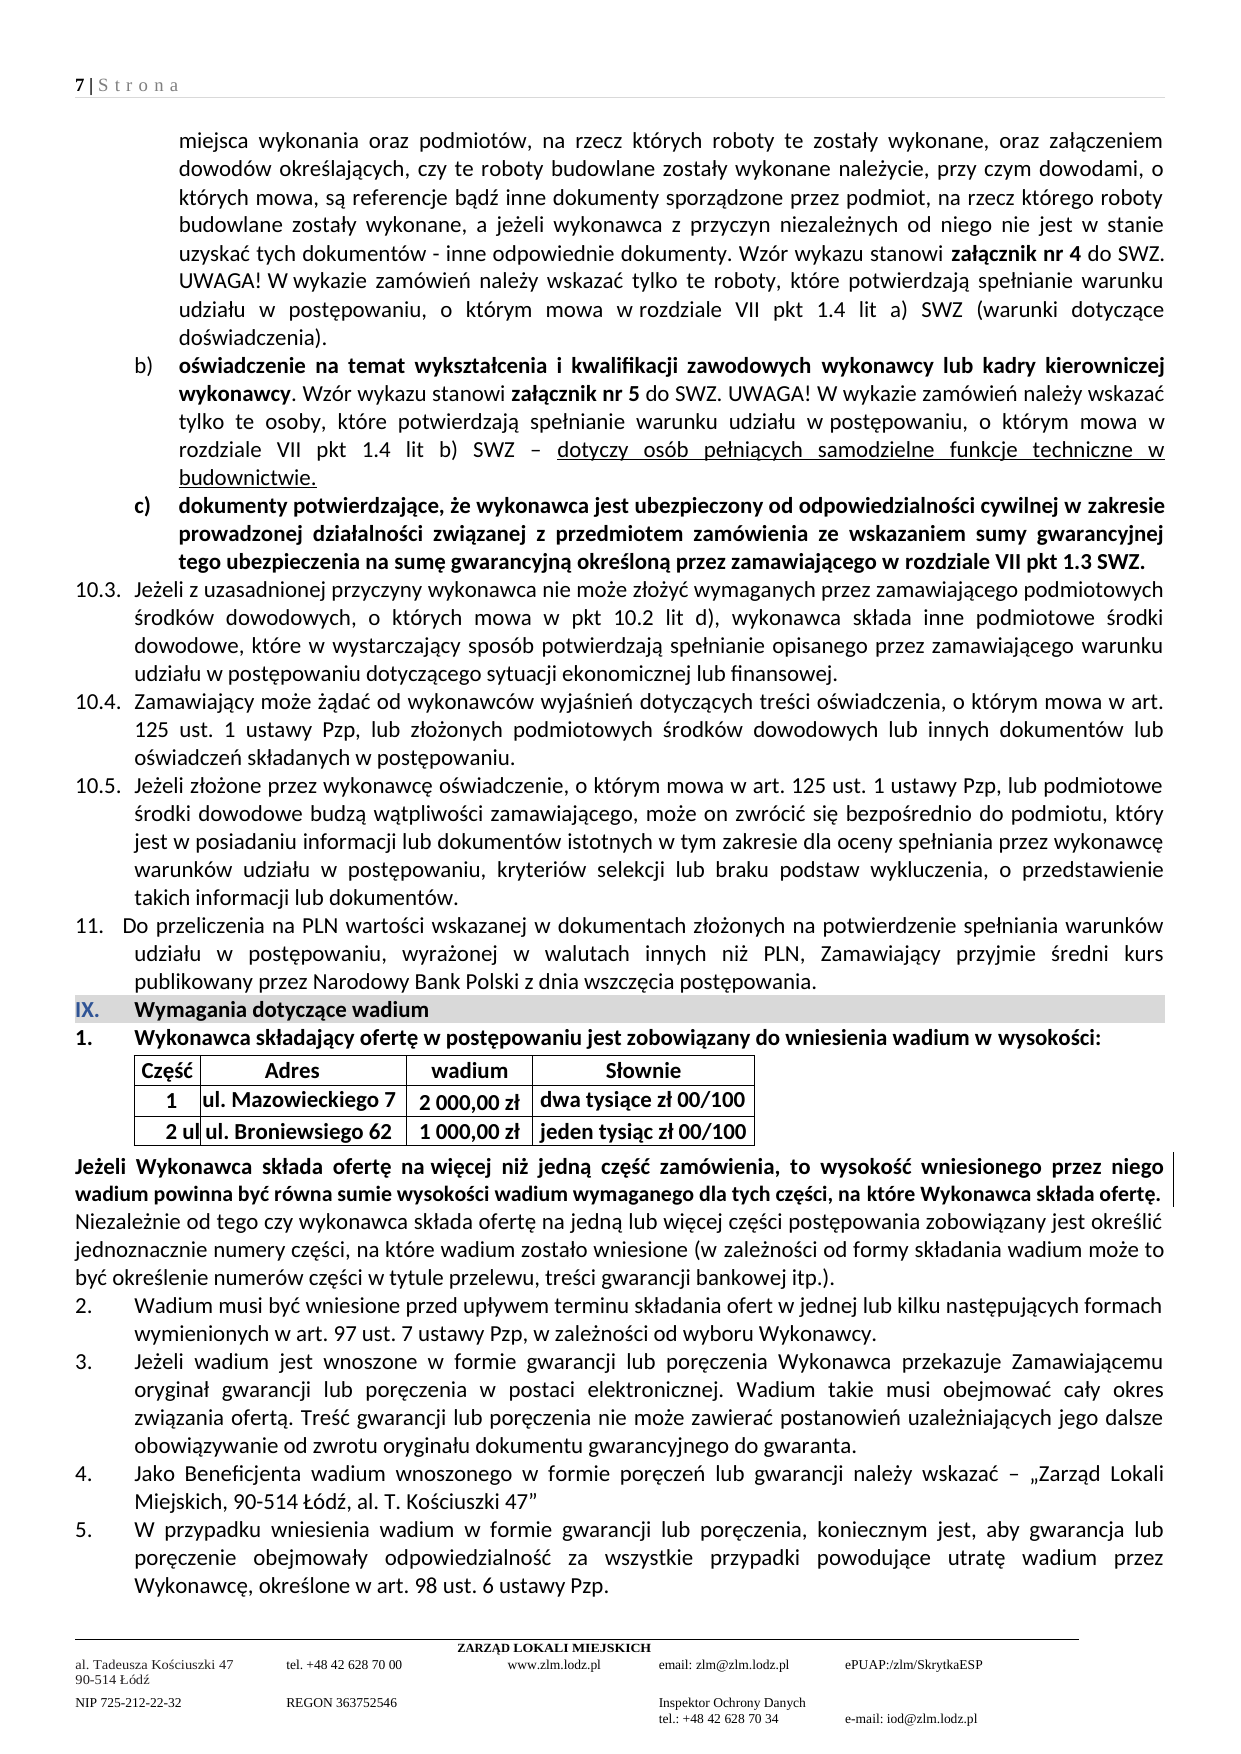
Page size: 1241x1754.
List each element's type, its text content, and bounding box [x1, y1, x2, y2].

list Wykonawca składający ofertę w postępowaniu jest zobowiązany do wniesienia wadium w wysokości: [75, 1023, 1165, 1051]
table_cell ul ul. Broniewsiego 62 [201, 1117, 406, 1145]
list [134, 127, 1165, 351]
table_cell 2 000,00 zł [407, 1086, 532, 1116]
list oświadczenie na temat wykształcenia i kwalifikacji zawodowych wykonawcy lub kadry kierowniczej wykonawcy. Wzór wykazu stanowi załącznik nr 5 do SWZ. UWAGA! W wykazie zamówień należy wskazać tylko te osoby, które potwierdzają spełnianie warunku udziału w postępowaniu, o którym mowa w rozdziale VII pkt 1.4 lit b) SWZ – dotyczy osób pełniących samodzielne funkcje techniczne w budownictwie. [134, 351, 1165, 491]
text Niezależnie od tego czy wykonawca składa ofertę na jedną lub więcej części postępowania zobowiązany jest określić jednoznacznie numery części, na które wadium zostało wniesione (w zależności od formy składania wadium może to być określenie numerów części w tytule przelewu, treści gwarancji bankowej itp.). [75, 1207, 1165, 1291]
text Jeżeli Wykonawca składa ofertę na więcej niż jedną część zamówienia, to wysokość wniesionego przez niego wadium powinna być równa sumie wysokości wadium wymaganego dla tych części, na które Wykonawca składa ofertę. [75, 1152, 1173, 1207]
table_header Część [135, 1056, 200, 1084]
table_cell jeden tysiąc zł 00/100 [533, 1117, 754, 1145]
table_cell 2 [135, 1117, 200, 1145]
table_cell dwa tysiące zł 00/100 [533, 1086, 754, 1116]
list dokumenty potwierdzające, że wykonawca jest ubezpieczony od odpowiedzialności cywilnej w zakresie prowadzonej działalności związanej z przedmiotem zamówienia ze wskazaniem sumy gwarancyjnej tego ubezpieczenia na sumę gwarancyjną określoną przez zamawiającego w rozdziale VII pkt 1.3 SWZ. [134, 491, 1165, 575]
table_header wadium [407, 1056, 532, 1084]
list W przypadku wniesienia wadium w formie gwarancji lub poręczenia, koniecznym jest, aby gwarancja lub poręczenie obejmowały odpowiedzialność za wszystkie przypadki powodujące utratę wadium przez Wykonawcę, określone w art. 98 ust. 6 ustawy Pzp. [75, 1515, 1165, 1599]
table_header Adres [201, 1056, 406, 1084]
list Zamawiający może żądać od wykonawców wyjaśnień dotyczących treści oświadczenia, o którym mowa w art. 125 ust. 1 ustawy Pzp, lub złożonych podmiotowych środków dowodowych lub innych dokumentów lub oświadczeń składanych w postępowaniu. [75, 687, 1165, 771]
table_cell ul. Mazowieckiego 7 [201, 1086, 406, 1116]
table_cell 1 [135, 1086, 200, 1116]
list Do przeliczenia na PLN wartości wskazanej w dokumentach złożonych na potwierdzenie spełniania warunków udziału w postępowaniu, wyrażonej w walutach innych niż PLN, Zamawiający przyjmie średni kurs publikowany przez Narodowy Bank Polski z dnia wszczęcia postępowania. [75, 911, 1165, 995]
text 3. Jeżeli wadium jest wnoszone w formie gwarancji lub poręczenia Wykonawca przekazuje Zamawiającemu oryginał gwarancji lub poręczenia w postaci elektronicznej. Wadium takie musi obejmować cały okres związania ofertą. Treść gwarancji lub poręczenia nie może zawierać postanowień uzależniających jego dalsze obowiązywanie od zwrotu oryginału dokumentu gwarancyjnego do gwaranta. [75, 1347, 1165, 1459]
list Jeżeli złożone przez wykonawcę oświadczenie, o którym mowa w art. 125 ust. 1 ustawy Pzp, lub podmiotowe środki dowodowe budzą wątpliwości zamawiającego, może on zwrócić się bezpośrednio do podmiotu, który jest w posiadaniu informacji lub dokumentów istotnych w tym zakresie dla oceny spełniania przez wykonawcę warunków udziału w postępowaniu, kryteriów selekcji lub braku podstaw wykluczenia, o przedstawienie takich informacji lub dokumentów. [75, 771, 1165, 911]
table_header Słownie [533, 1056, 754, 1084]
table_cell 1 000,00 zł [407, 1117, 532, 1145]
text 4. Jako Beneficjenta wadium wnoszonego w formie poręczeń lub gwarancji należy wskazać – „Zarząd Lokali Miejskich, 90-514 Łódź, al. T. Kościuszki 47” [75, 1459, 1165, 1515]
subtitle Wymagania dotyczące wadium [75, 995, 1165, 1023]
list Jeżeli z uzasadnionej przyczyny wykonawca nie może złożyć wymaganych przez zamawiającego podmiotowych środków dowodowych, o których mowa w pkt 10.2 lit d), wykonawca składa inne podmiotowe środki dowodowe, które w wystarczający sposób potwierdzają spełnianie opisanego przez zamawiającego warunku udziału w postępowaniu dotyczącego sytuacji ekonomicznej lub finansowej. [75, 575, 1165, 687]
text 2. Wadium musi być wniesione przed upływem terminu składania ofert w jednej lub kilku następujących formach wymienionych w art. 97 ust. 7 ustawy Pzp, w zależności od wyboru Wykonawcy. [75, 1291, 1165, 1347]
